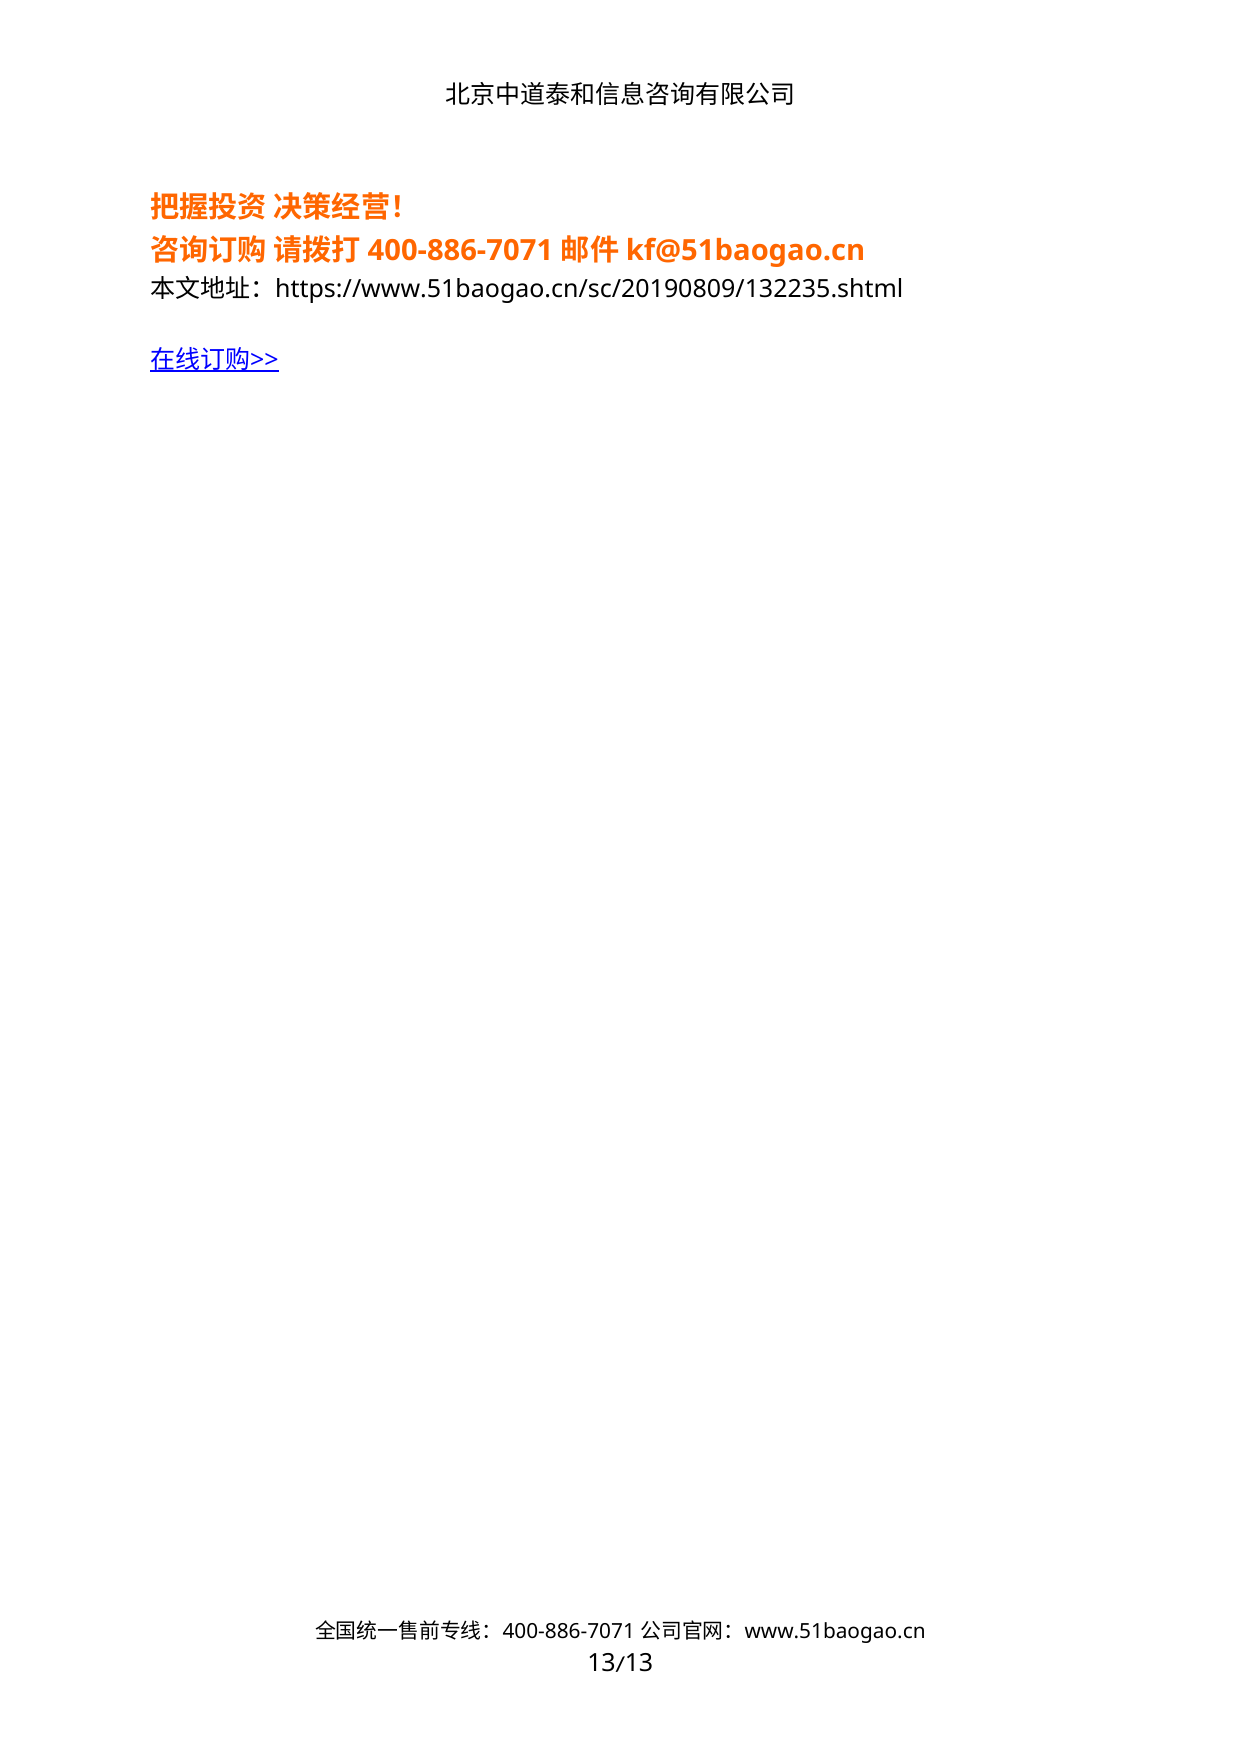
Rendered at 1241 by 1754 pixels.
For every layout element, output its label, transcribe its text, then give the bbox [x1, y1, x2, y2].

text 在线订购>> [150, 305, 1090, 375]
text 把握投资 决策经营！咨询订购 请拨打 400-886-7071 邮件 kf@51baogao.cn本文地址：https://www.51baogao.cn/sc/20190809/132235.shtml [150, 150, 1090, 305]
